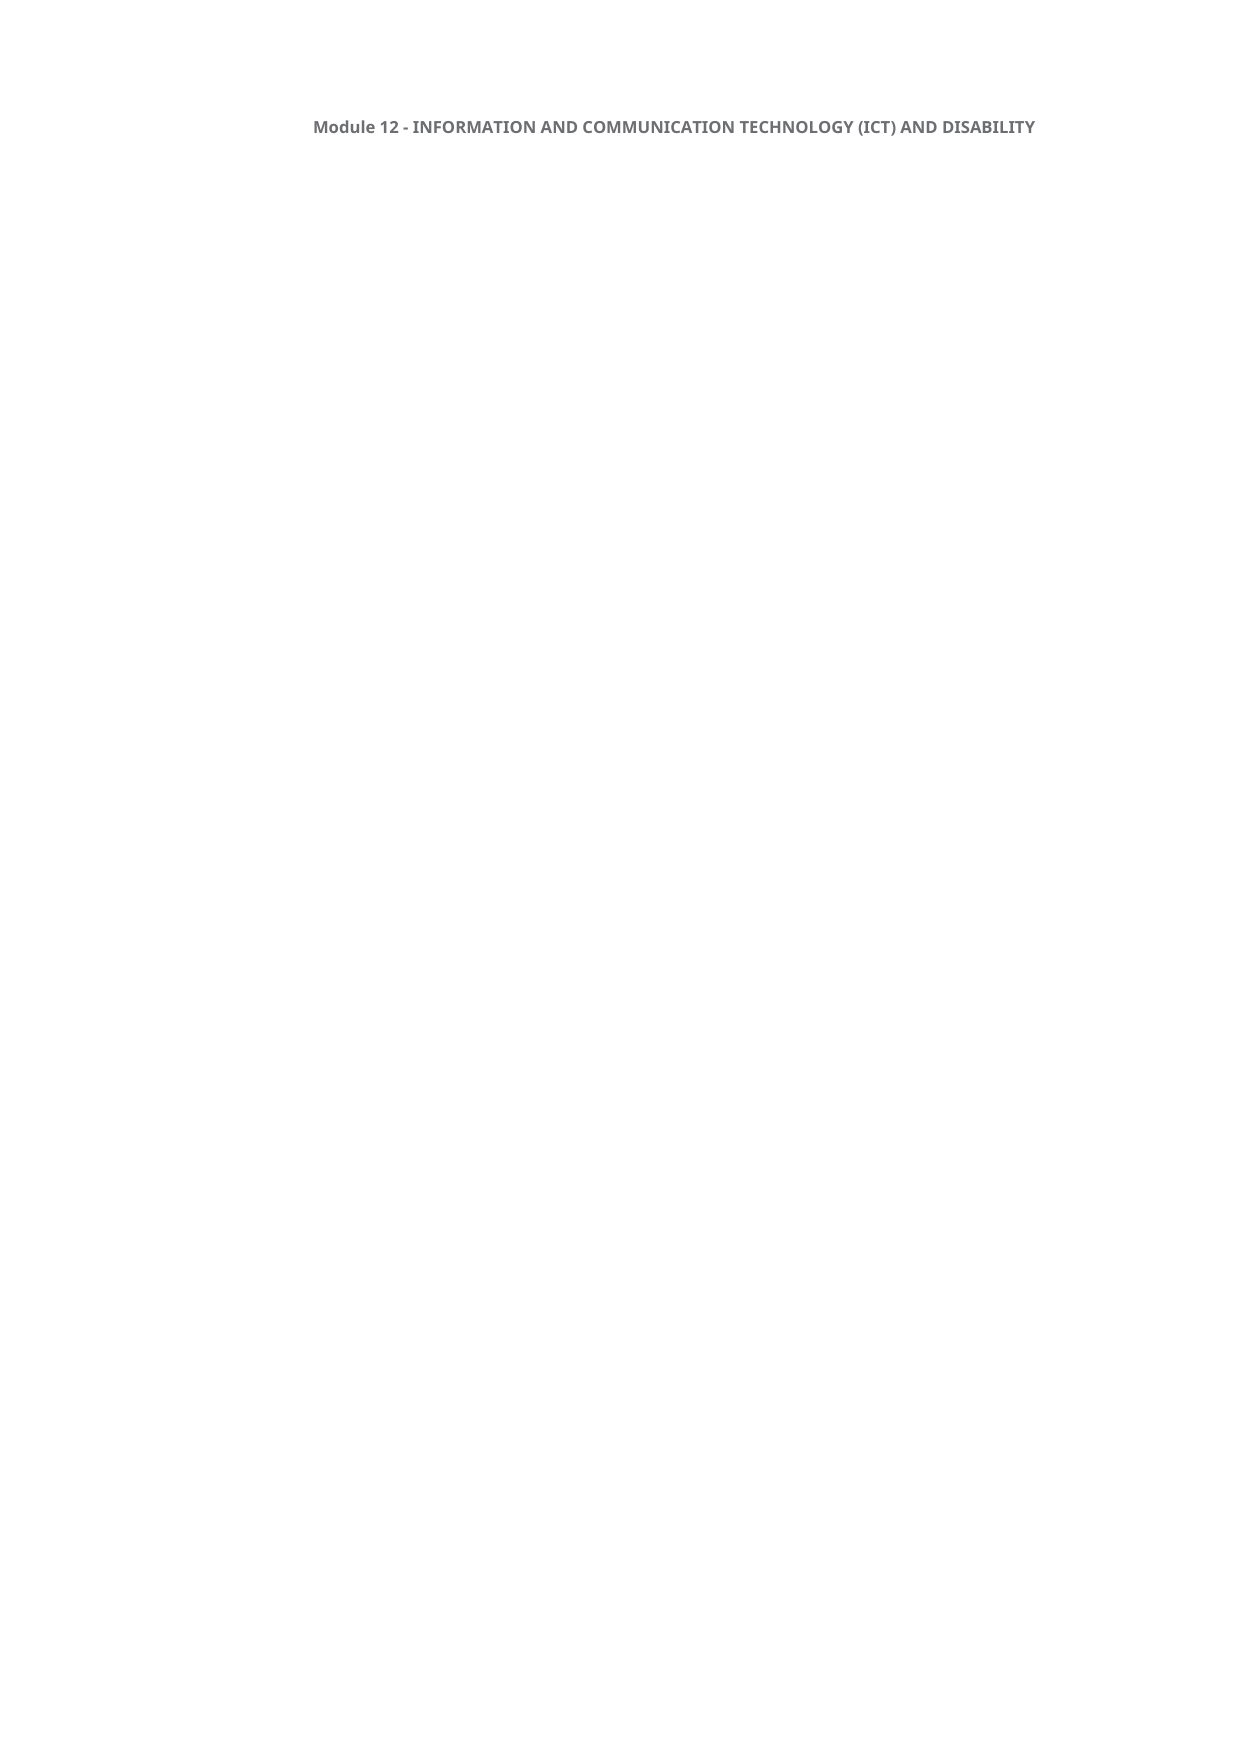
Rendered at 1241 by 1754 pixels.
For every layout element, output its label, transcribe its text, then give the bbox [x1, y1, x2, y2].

text Module 12 - INFORMATION AND COMMUNICATION TECHNOLOGY (ICT) AND DISABILITY [313, 116, 1240, 138]
